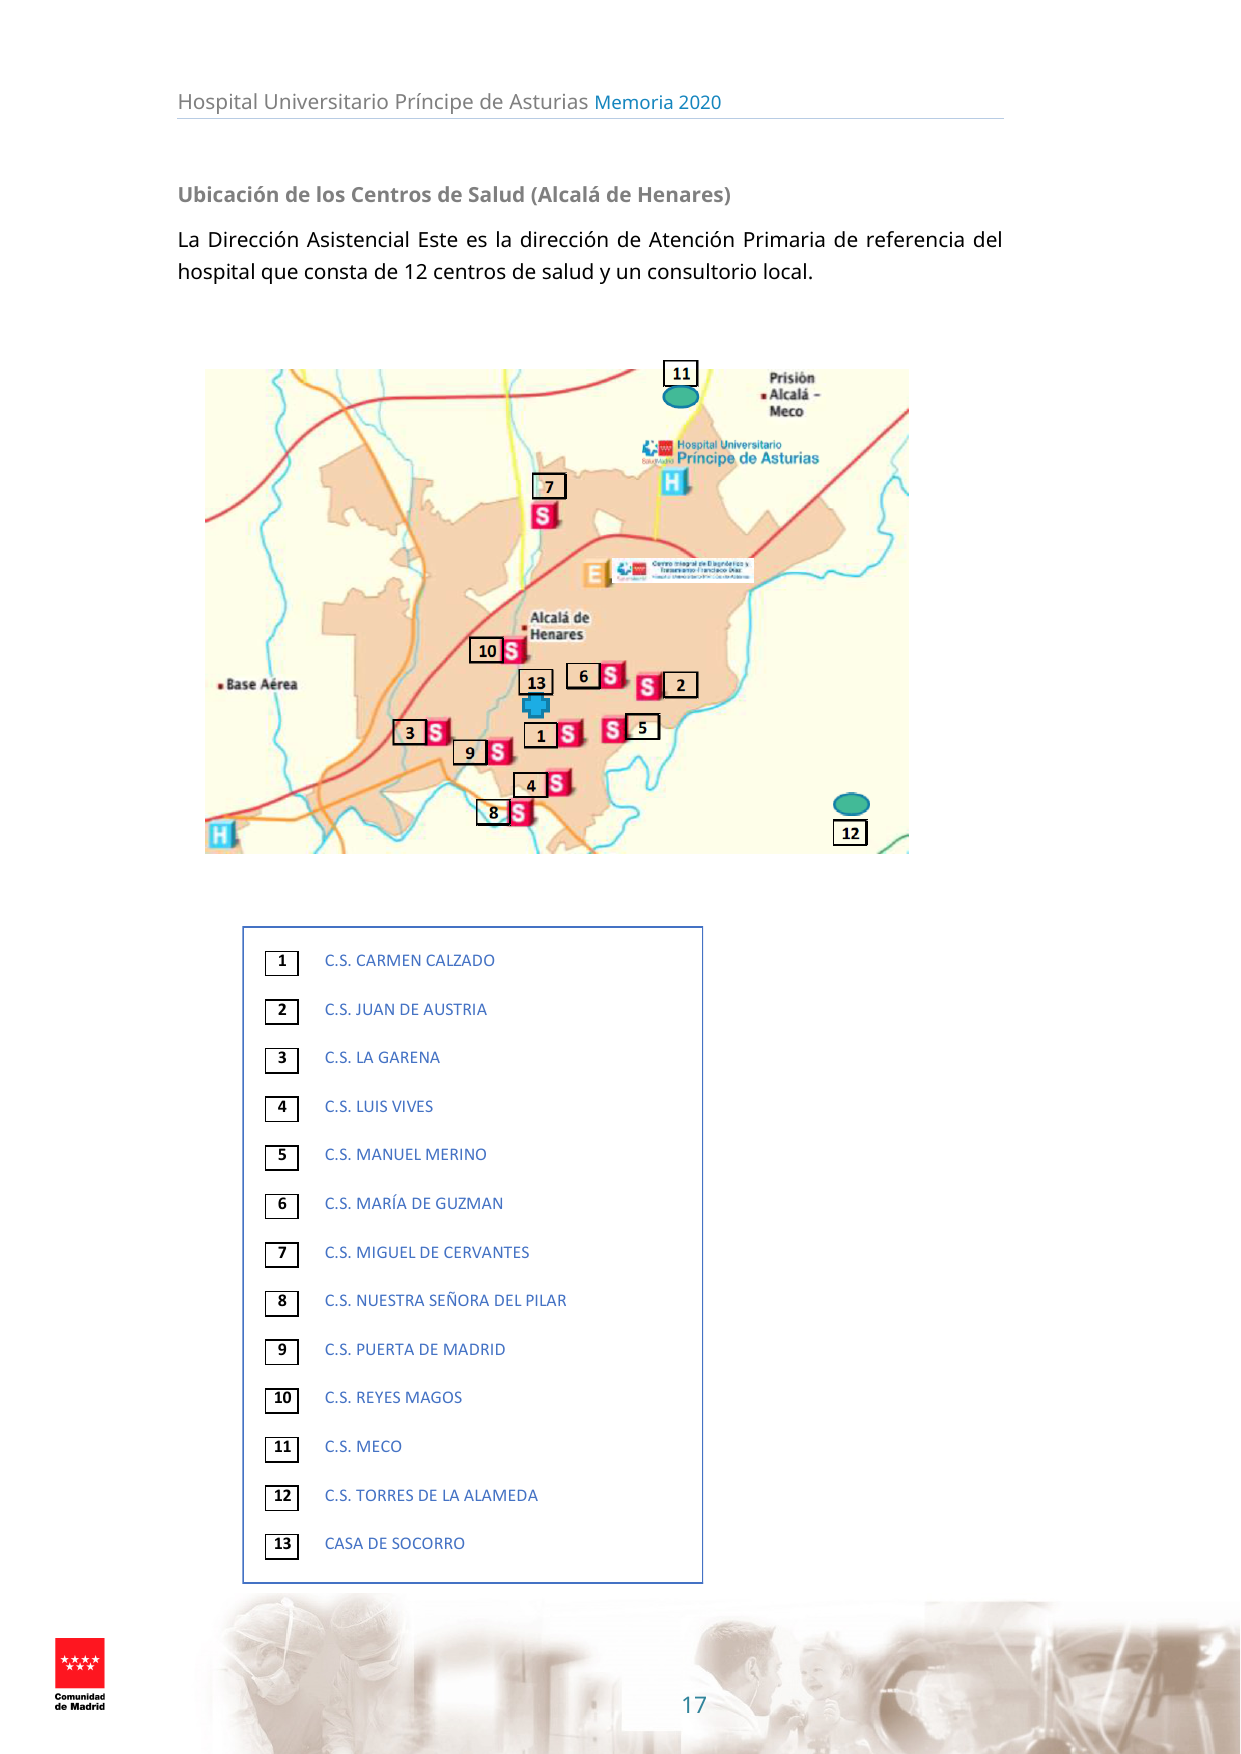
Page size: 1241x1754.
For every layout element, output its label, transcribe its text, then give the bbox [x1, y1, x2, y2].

text Ubicación de los Centros de Salud (Alcalá de Henares) [177, 180, 1004, 208]
text La Dirección Asistencial Este es la dirección de Atención Primaria de referencia del hospital que consta de 12 centros de salud y un consultorio local. [177, 225, 1004, 286]
picture [36, 1593, 1241, 1754]
